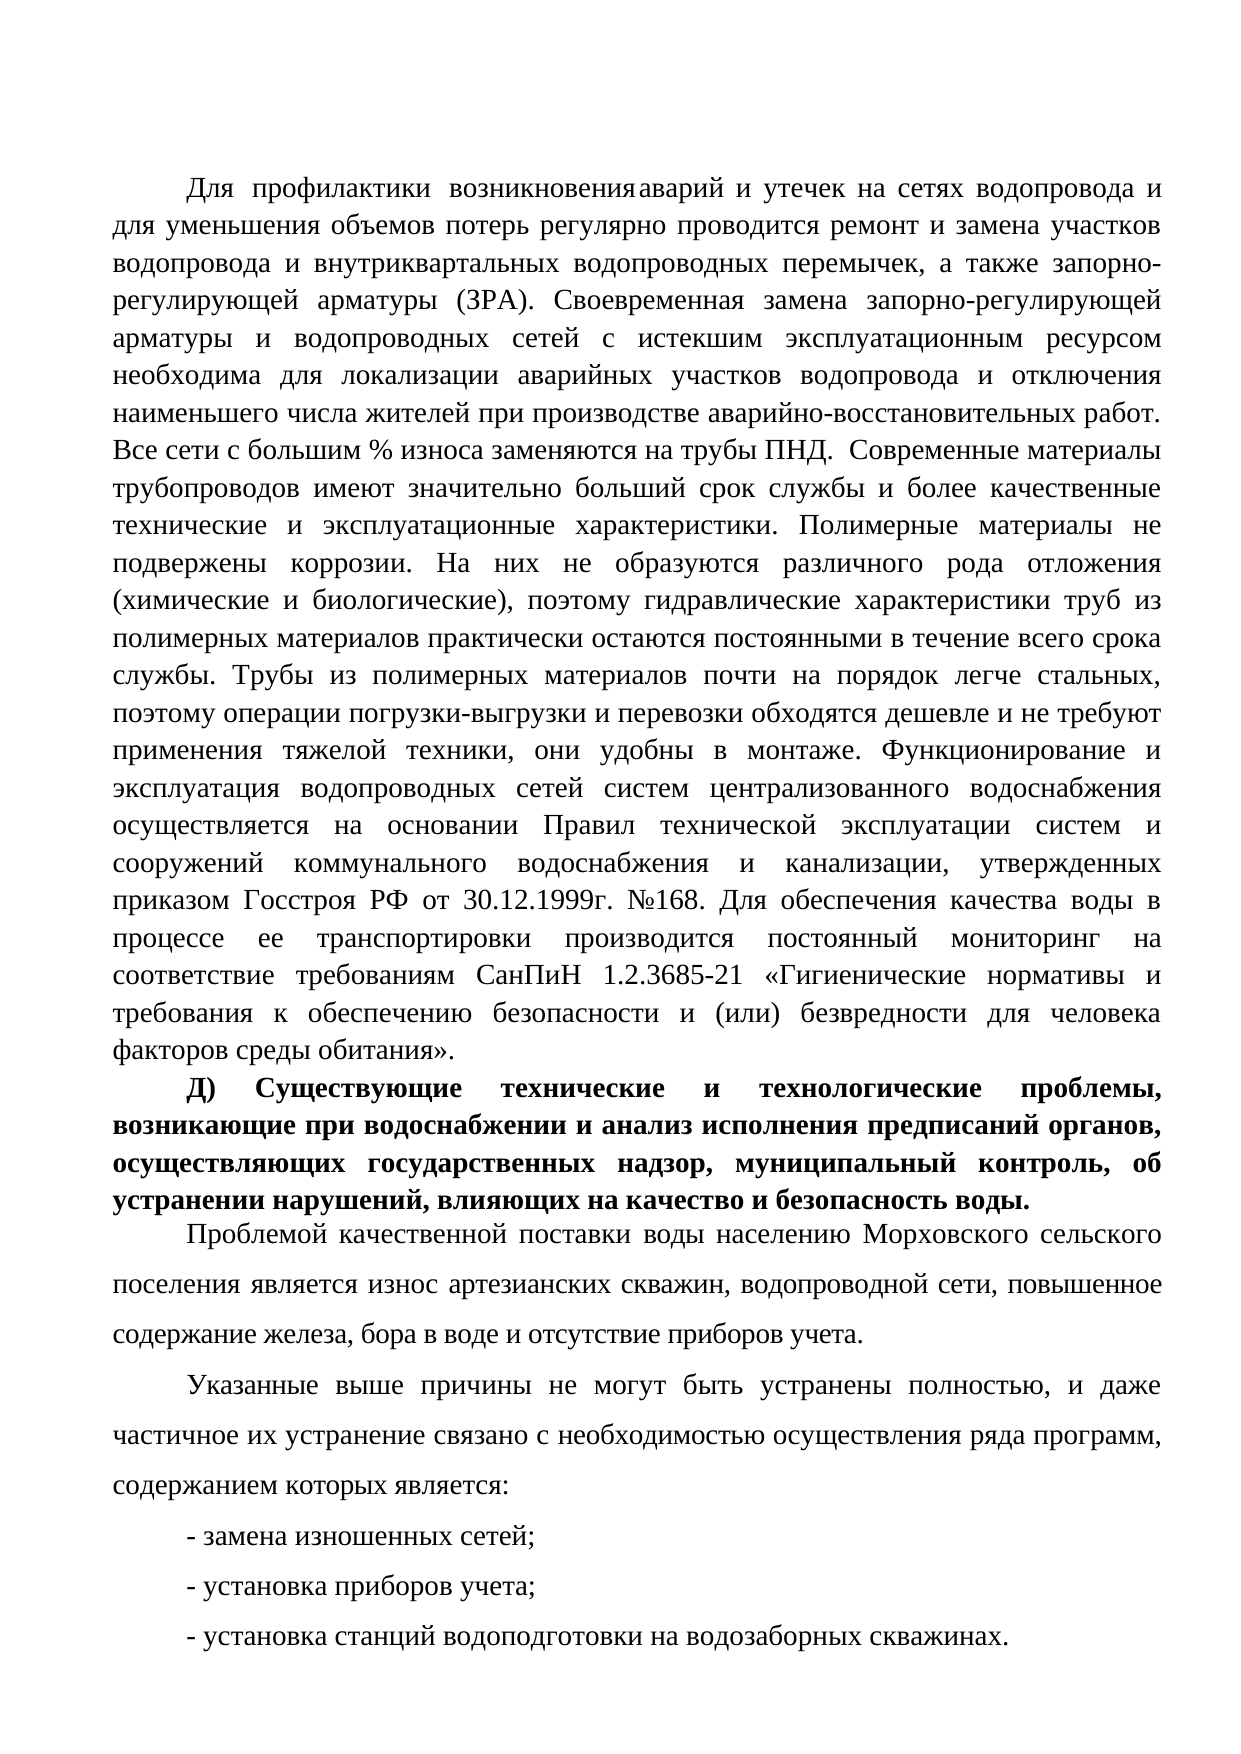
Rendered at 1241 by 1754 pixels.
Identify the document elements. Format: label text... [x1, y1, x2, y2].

text Д) Существующие технические и технологические проблемы, возникающие при водоснабжении и анализ исполнения предписаний органов, осуществляющих государственных надзор, муниципальный контроль, об устранении нарушений, влияющих на качество и безопасность воды. [112, 1066, 1162, 1216]
text - установка станций водоподготовки на водозаборных скважинах. [112, 1618, 1162, 1652]
text Для профилактики возникновения аварий и утечек на сетях водопровода и для уменьшения объемов потерь регулярно проводится ремонт и замена участков водопровода и внутриквартальных водопроводных перемычек, а также запорно-регулирующей арматуры (ЗРА). Своевременная замена запорно-регулирующей арматуры и водопроводных сетей с истекшим эксплуатационным ресурсом необходима для локализации аварийных участков водопровода и отключения наименьшего числа жителей при производстве аварийно-восстановительных работ. Все сети с большим % износа заменяются на трубы ПНД. Современные материалы трубопроводов имеют значительно больший срок службы и более качественные технические и эксплуатационные характеристики. Полимерные материалы не подвержены коррозии. На них не образуются различного рода отложения (химические и биологические), поэтому гидравлические характеристики труб из полимерных материалов практически остаются постоянными в течение всего срока службы. Трубы из полимерных материалов почти на порядок легче стальных, поэтому операции погрузки-выгрузки и перевозки обходятся дешевле и не требуют применения тяжелой техники, они удобны в монтаже. Функционирование и эксплуатация водопроводных сетей систем централизованного водоснабжения осуществляется на основании Правил технической эксплуатации систем и сооружений коммунального водоснабжения и канализации, утвержденных приказом Госстроя РФ от 30.12.1999г. №168. Для обеспечения качества воды в процессе ее транспортировки производится постоянный мониторинг на соответствие требованиям СанПиН 1.2.3685-21 «Гигиенические нормативы и требования к обеспечению безопасности и (или) безвредности для человека факторов среды обитания». [112, 166, 1162, 1066]
text - замена изношенных сетей; [112, 1518, 1162, 1551]
text - установка приборов учета; [112, 1568, 1162, 1602]
text Проблемой качественной поставки воды населению Морховского сельского поселения является износ артезианских скважин, водопроводной сети, повышенное содержание железа, бора в воде и отсутствие приборов учета. [112, 1216, 1162, 1350]
text Указанные выше причины не могут быть устранены полностью, и даже частичное их устранение связано с необходимостью осуществления ряда программ, содержанием которых является: [112, 1367, 1162, 1501]
